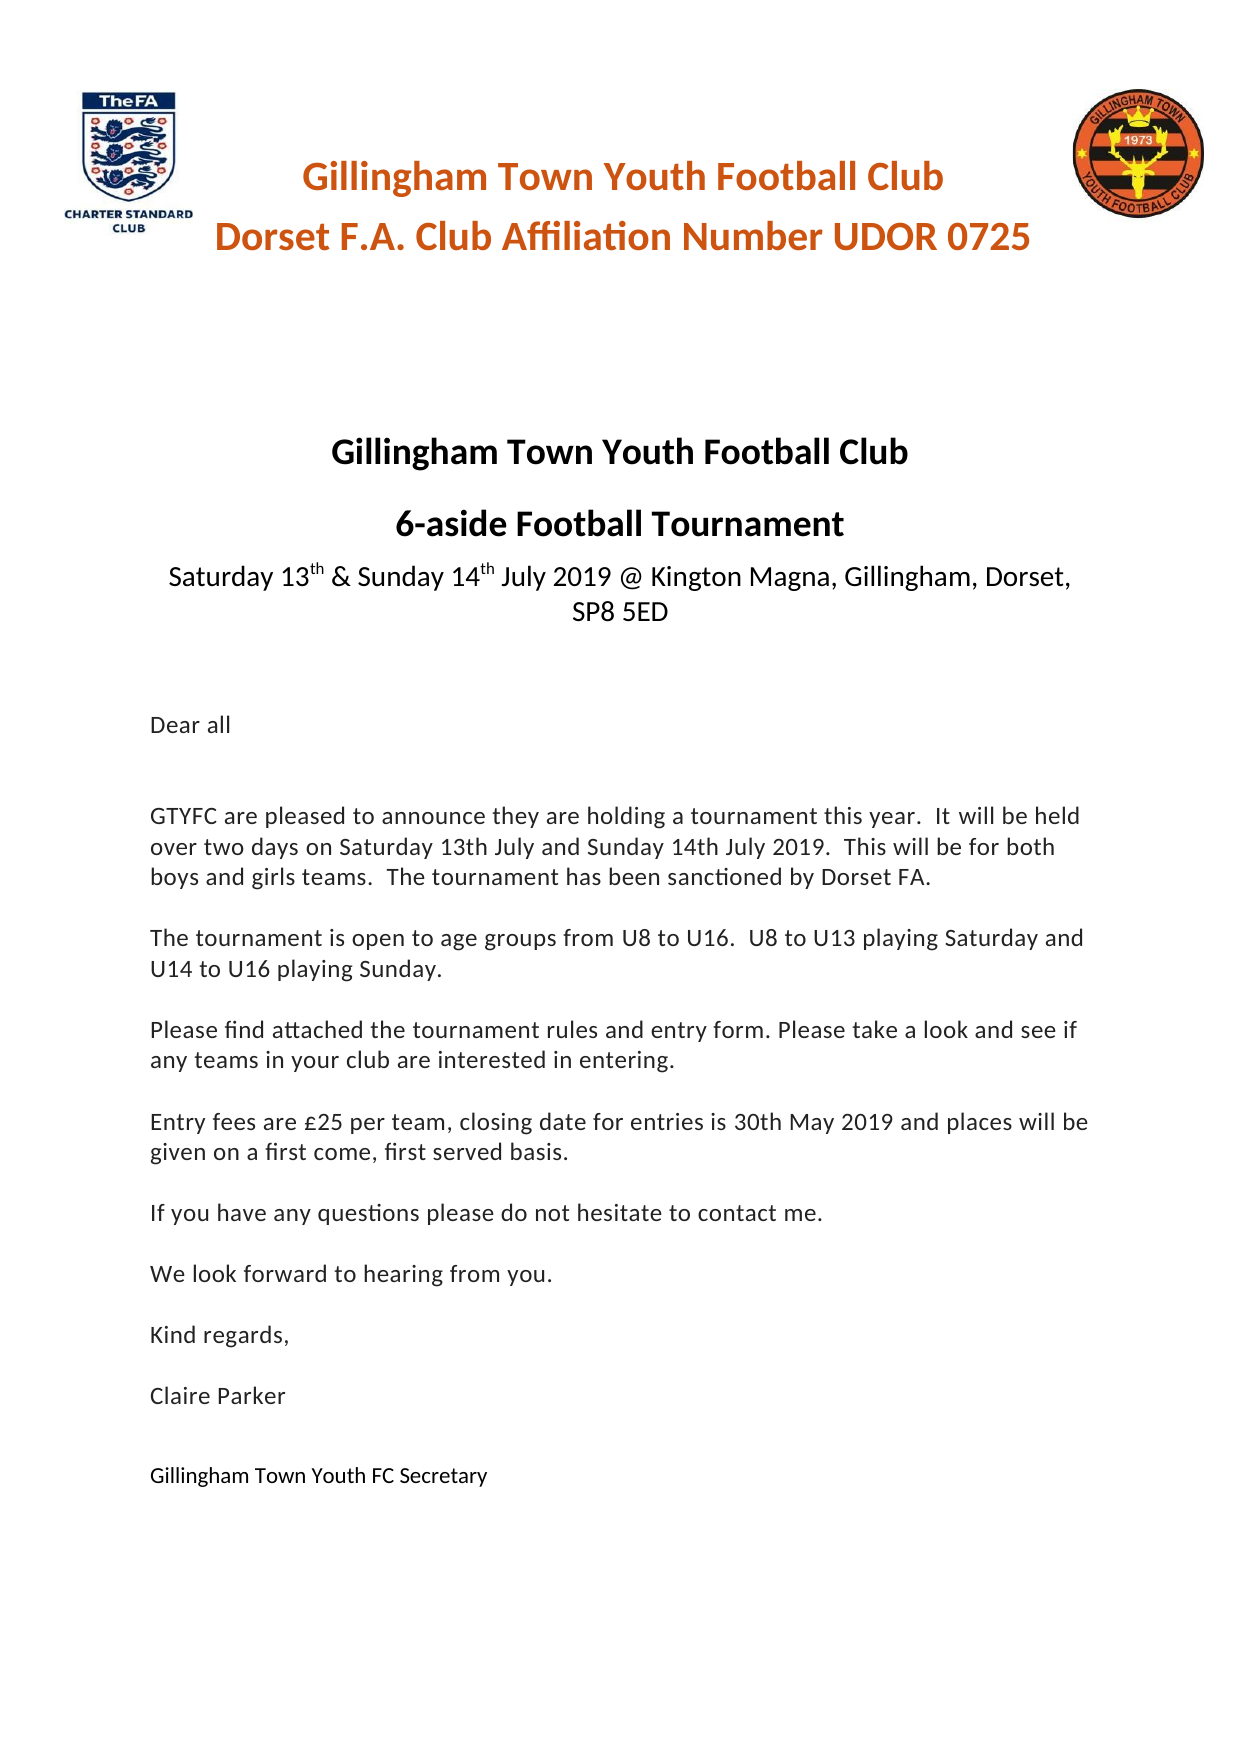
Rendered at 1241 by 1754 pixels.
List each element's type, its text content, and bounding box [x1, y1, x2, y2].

text GTYFC are pleased to announce they are holding a tournament this year. It will be held over two days on Saturday 13th July and Sunday 14th July 2019. This will be for both boys and girls teams. The tournament has been sanctioned by Dorset FA. [150, 800, 1090, 892]
text We look forward to hearing from you. [150, 1258, 1090, 1289]
text Entry fees are £25 per team, closing date for entries is 30th May 2019 and places will be given on a first come, first served basis. [150, 1106, 1090, 1167]
text Claire Parker [150, 1380, 1090, 1462]
text If you have any questions please do not hesitate to contact me. [150, 1197, 1090, 1228]
text Gillingham Town Youth Football Club [150, 150, 1072, 201]
text Dear all [150, 709, 1090, 739]
text Gillingham Town Youth FC Secretary [150, 1462, 1090, 1490]
picture [1072, 89, 1204, 278]
picture [64, 90, 193, 236]
text Please find attached the tournament rules and entry form. Please take a look and see if any teams in your club are interested in entering. [150, 1014, 1090, 1075]
text Kind regards, [150, 1319, 1090, 1350]
subtitle Gillingham Town Youth Football Club [150, 428, 1090, 474]
text 6-aside Football Tournament [150, 500, 1090, 546]
text The tournament is open to age groups from U8 to U16. U8 to U13 playing Saturday and U14 to U16 playing Sunday. [150, 922, 1090, 983]
text Saturday 13th & Sunday 14th July 2019 @ Kington Magna, Gillingham, Dorset, SP8 5ED [150, 558, 1090, 629]
text Dorset F.A. Club Affiliation Number UDOR 0725 [150, 209, 1072, 260]
